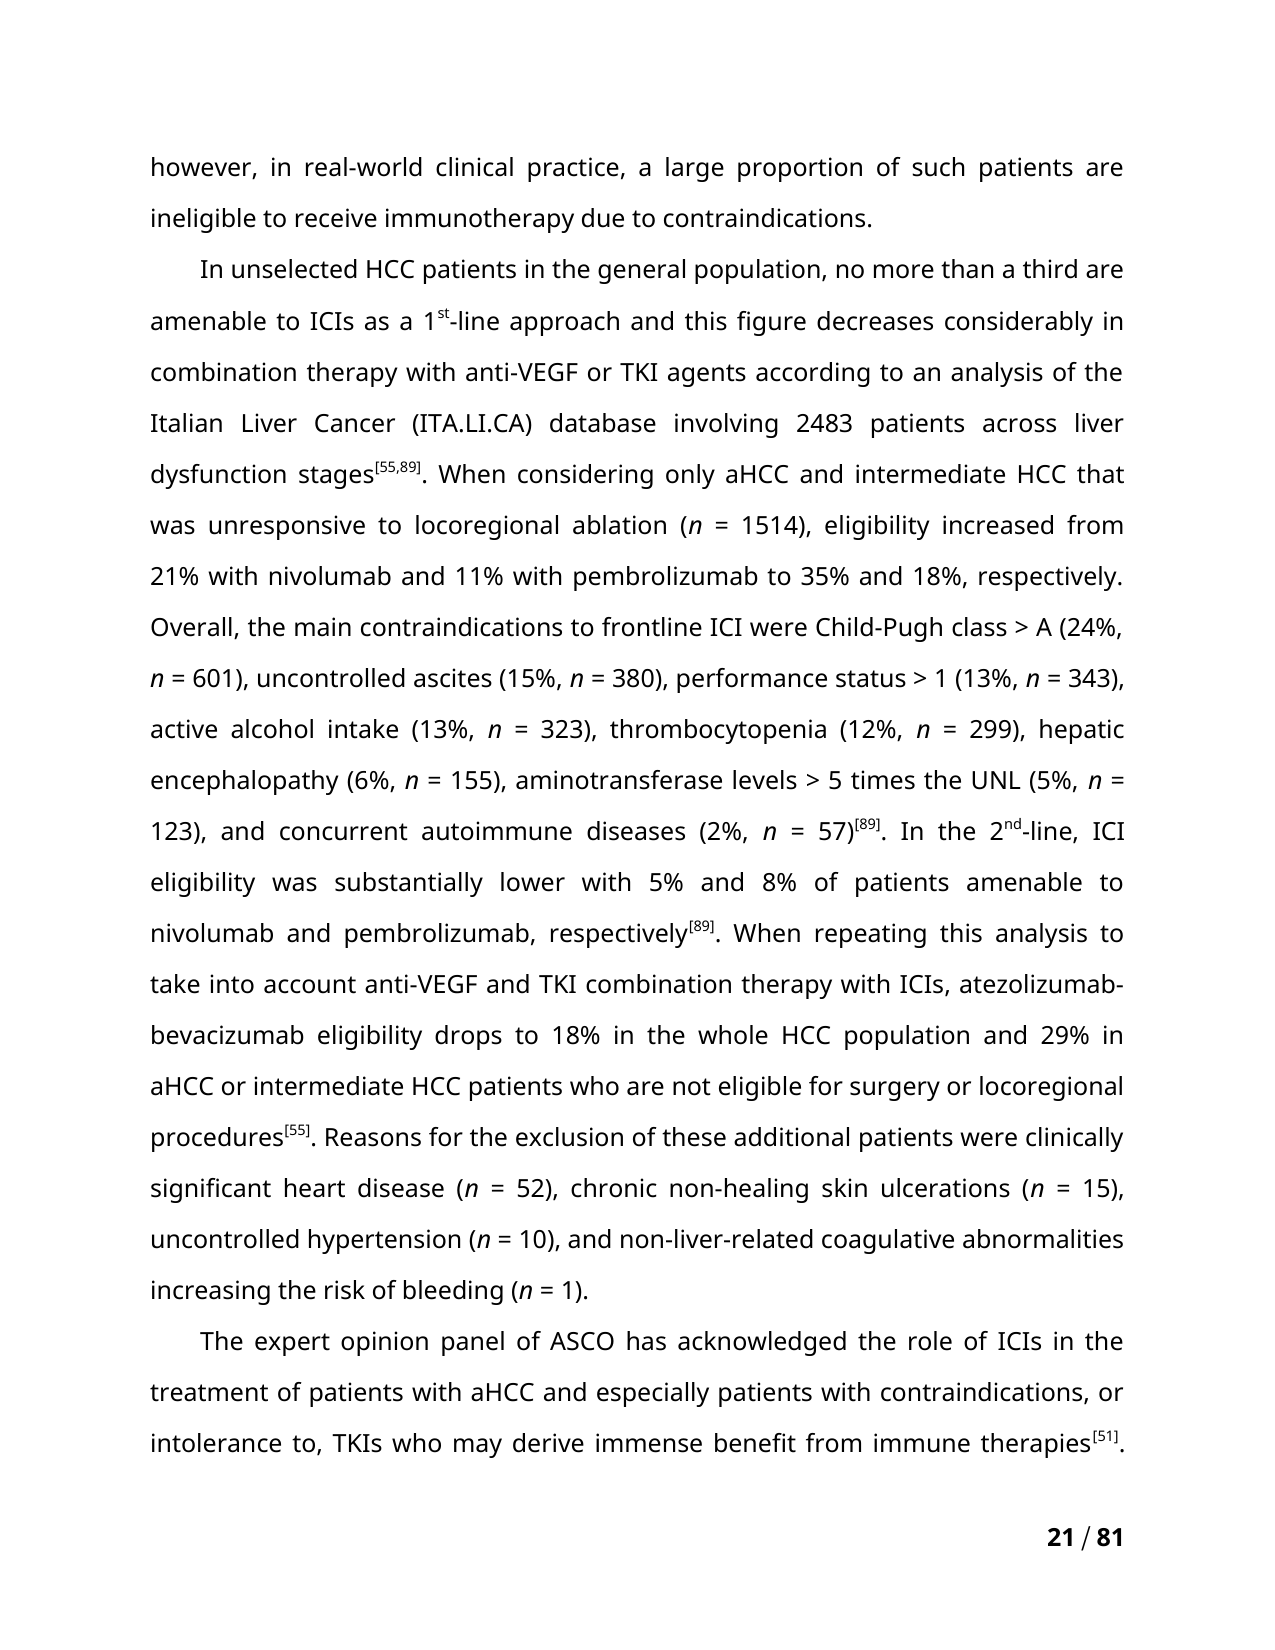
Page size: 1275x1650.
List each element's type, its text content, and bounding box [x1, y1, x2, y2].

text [150, 150, 1125, 235]
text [150, 1324, 1125, 1460]
text In unselected HCC patients in the general population, no more than a third are amenable to ICIs as a 1st-line approach and this figure decreases considerably in combination therapy with anti-VEGF or TKI agents according to an analysis of the Italian Liver Cancer (ITA.LI.CA) database involving 2483 patients across liver dysfunction stages[55,89]. When considering only aHCC and intermediate HCC that was unresponsive to locoregional ablation (n = 1514), eligibility increased from 21% with nivolumab and 11% with pembrolizumab to 35% and 18%, respectively. Overall, the main contraindications to frontline ICI were Child-Pugh class > A (24%, n = 601), uncontrolled ascites (15%, n = 380), performance status > 1 (13%, n = 343), active alcohol intake (13%, n = 323), thrombocytopenia (12%, n = 299), hepatic encephalopathy (6%, n = 155), aminotransferase levels > 5 times the UNL (5%, n = 123), and concurrent autoimmune diseases (2%, n = 57)[89]. In the 2nd-line, ICI eligibility was substantially lower with 5% and 8% of patients amenable to nivolumab and pembrolizumab, respectively[89]. When repeating this analysis to take into account anti-VEGF and TKI combination therapy with ICIs, atezolizumab-bevacizumab eligibility drops to 18% in the whole HCC population and 29% in aHCC or intermediate HCC patients who are not eligible for surgery or locoregional procedures[55]. Reasons for the exclusion of these additional patients were clinically significant heart disease (n = 52), chronic non-healing skin ulcerations (n = 15), uncontrolled hypertension (n = 10), and non-liver-related coagulative abnormalities increasing the risk of bleeding (n = 1). [150, 252, 1125, 1307]
